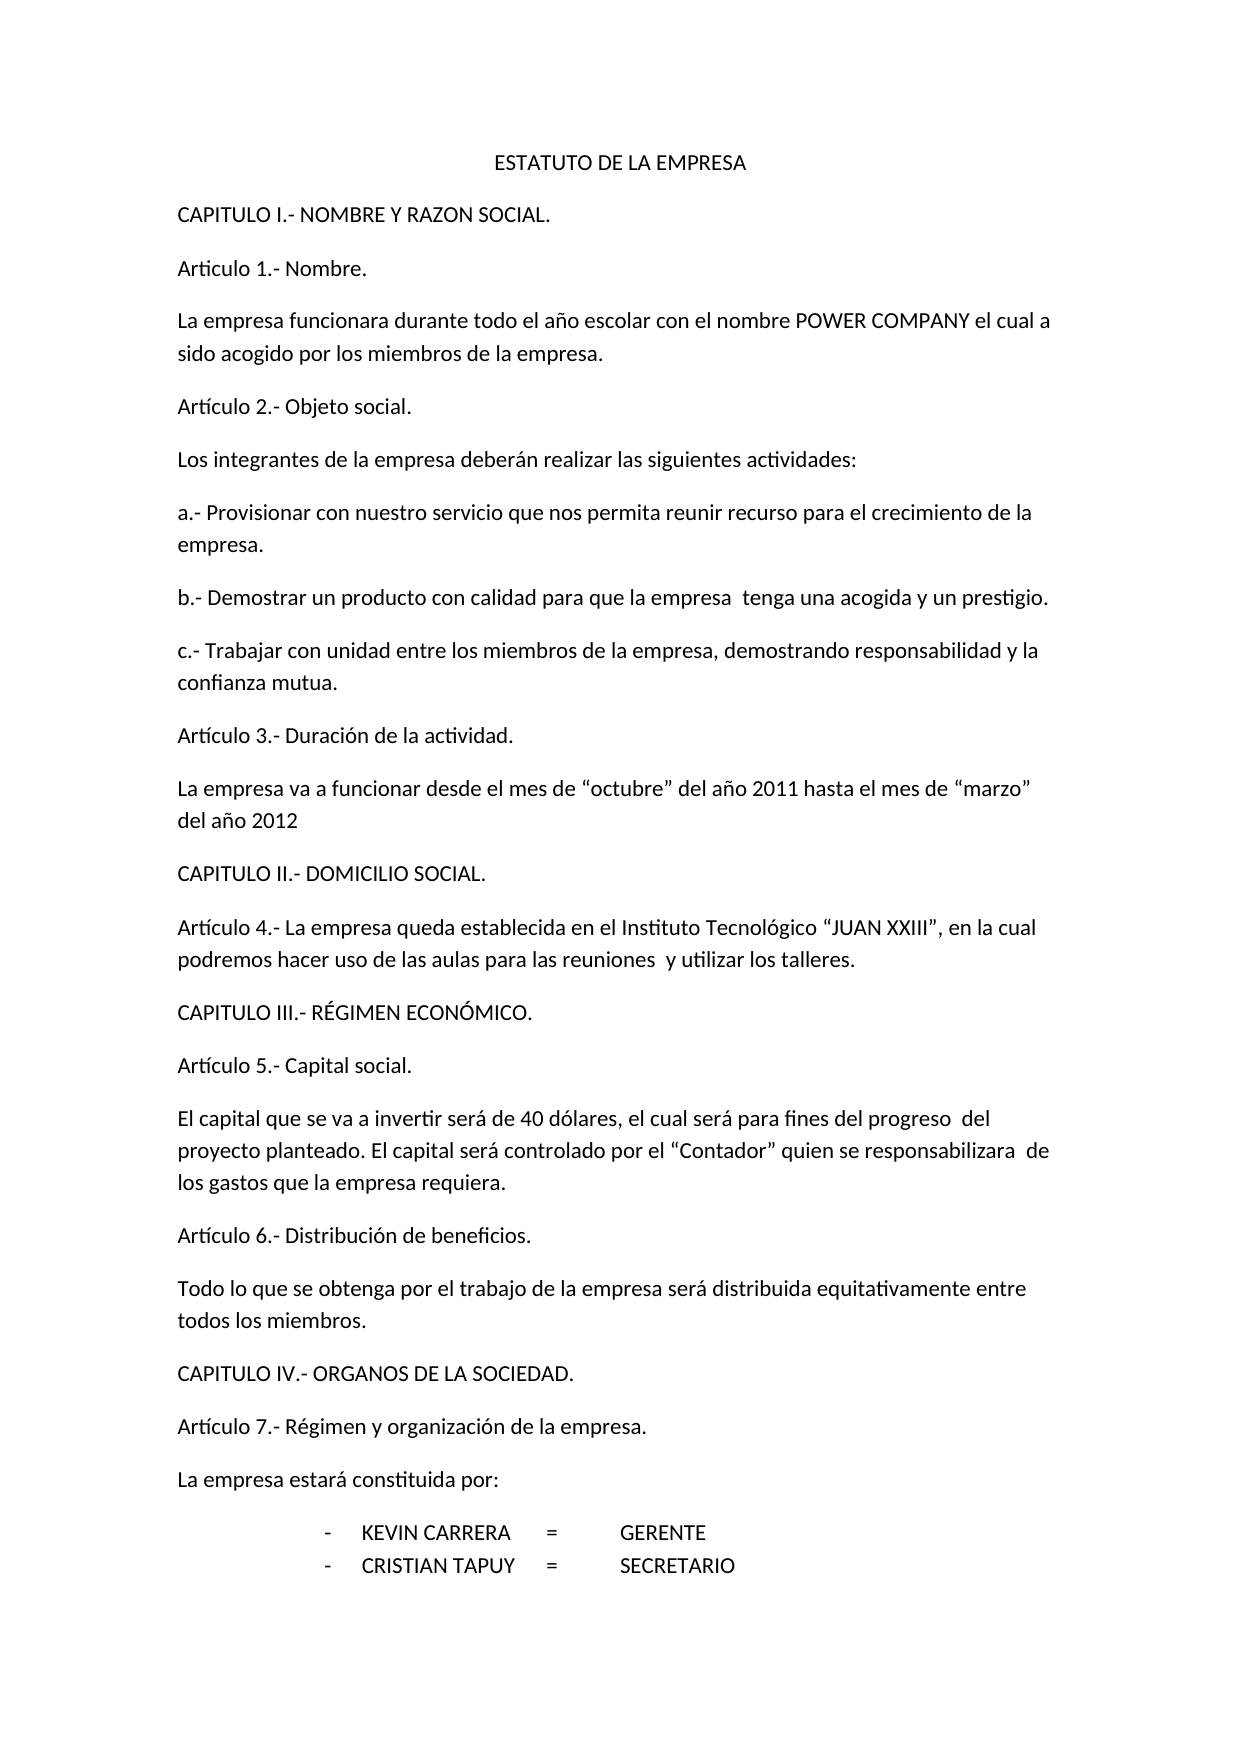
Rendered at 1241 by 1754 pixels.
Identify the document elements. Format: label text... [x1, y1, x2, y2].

text Artículo 5.- Capital social. [177, 1051, 1063, 1079]
text Artículo 3.- Duración de la actividad. [177, 721, 1063, 749]
text Artículo 4.- La empresa queda establecida en el Instituto Tecnológico “JUAN XXIII”, en la cual podremos hacer uso de las aulas para las reuniones y utilizar los talleres. [177, 913, 1063, 973]
text CAPITULO III.- RÉGIMEN ECONÓMICO. [177, 998, 1063, 1026]
text La empresa funcionara durante todo el año escolar con el nombre POWER COMPANY el cual a sido acogido por los miembros de la empresa. [177, 307, 1063, 367]
text Los integrantes de la empresa deberán realizar las siguientes actividades: [177, 445, 1063, 473]
list CRISTIAN TAPUY = SECRETARIO [324, 1551, 1063, 1579]
text ESTATUTO DE LA EMPRESA [177, 148, 1063, 176]
text CAPITULO IV.- ORGANOS DE LA SOCIEDAD. [177, 1359, 1063, 1387]
text El capital que se va a invertir será de 40 dólares, el cual será para fines del progreso del proyecto planteado. El capital será controlado por el “Contador” quien se responsabilizara de los gastos que la empresa requiera. [177, 1104, 1063, 1196]
text c.- Trabajar con unidad entre los miembros de la empresa, demostrando responsabilidad y la confianza mutua. [177, 636, 1063, 696]
text Artículo 6.- Distribución de beneficios. [177, 1221, 1063, 1249]
text a.- Provisionar con nuestro servicio que nos permita reunir recurso para el crecimiento de la empresa. [177, 498, 1063, 558]
list KEVIN CARRERA = GERENTE [324, 1518, 1063, 1547]
text CAPITULO II.- DOMICILIO SOCIAL. [177, 859, 1063, 888]
text CAPITULO I.- NOMBRE Y RAZON SOCIAL. [177, 201, 1063, 229]
text Articulo 1.- Nombre. [177, 254, 1063, 282]
text La empresa estará constituida por: [177, 1466, 1063, 1493]
text b.- Demostrar un producto con calidad para que la empresa tenga una acogida y un prestigio. [177, 583, 1063, 611]
text Todo lo que se obtenga por el trabajo de la empresa será distribuida equitativamente entre todos los miembros. [177, 1274, 1063, 1334]
text La empresa va a funcionar desde el mes de “octubre” del año 2011 hasta el mes de “marzo” del año 2012 [177, 774, 1063, 834]
text Artículo 2.- Objeto social. [177, 392, 1063, 420]
text Artículo 7.- Régimen y organización de la empresa. [177, 1412, 1063, 1441]
